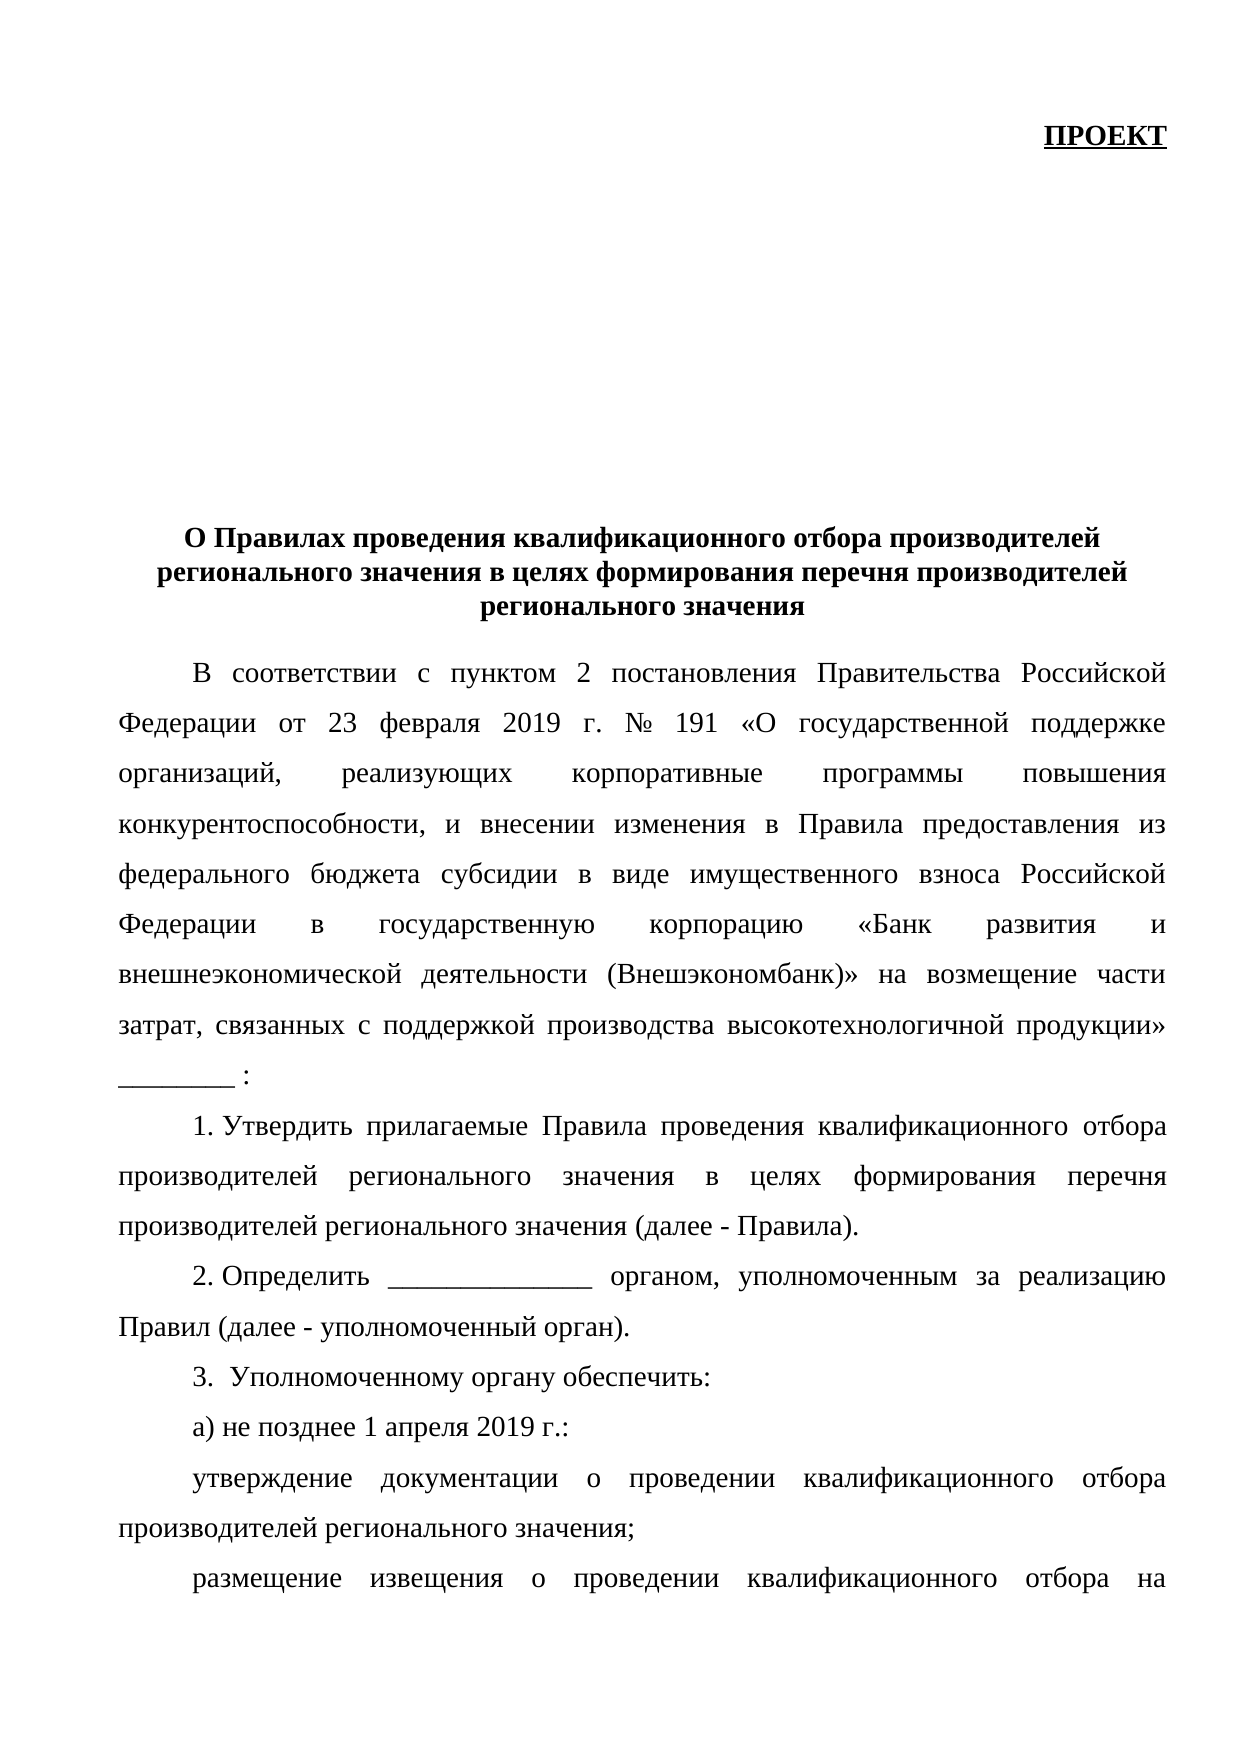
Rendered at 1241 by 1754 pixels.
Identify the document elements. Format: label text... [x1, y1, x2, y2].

text ПРОЕКТ [118, 118, 1167, 152]
list Уполномоченному органу обеспечить: [118, 1359, 1167, 1393]
text О Правилах проведения квалификационного отбора производителей регионального значения в целях формирования перечня производителей регионального значения [118, 521, 1167, 621]
list а) не позднее 1 апреля 2019 г.: [118, 1409, 1167, 1443]
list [118, 1560, 1167, 1594]
list утверждение документации о проведении квалификационного отбора производителей регионального значения; [118, 1460, 1167, 1544]
text В соответствии с пунктом 2 постановления Правительства Российской Федерации от 23 февраля 2019 г. № 191 «О государственной поддержке организаций, реализующих корпоративные программы повышения конкурентоспособности, и внесении изменения в Правила предоставления из федерального бюджета субсидии в виде имущественного взноса Российской Федерации в государственную корпорацию «Банк развития и внешнеэкономической деятельности (Внешэкономбанк)» на возмещение части затрат, связанных с поддержкой производства высокотехнологичной продукции» ________ : [118, 655, 1167, 1091]
list Утвердить прилагаемые Правила проведения квалификационного отбора производителей регионального значения в целях формирования перечня производителей регионального значения (далее - Правила). [118, 1108, 1167, 1242]
list Определить ______________ органом, уполномоченным за реализацию Правил (далее - уполномоченный орган). [118, 1258, 1167, 1342]
